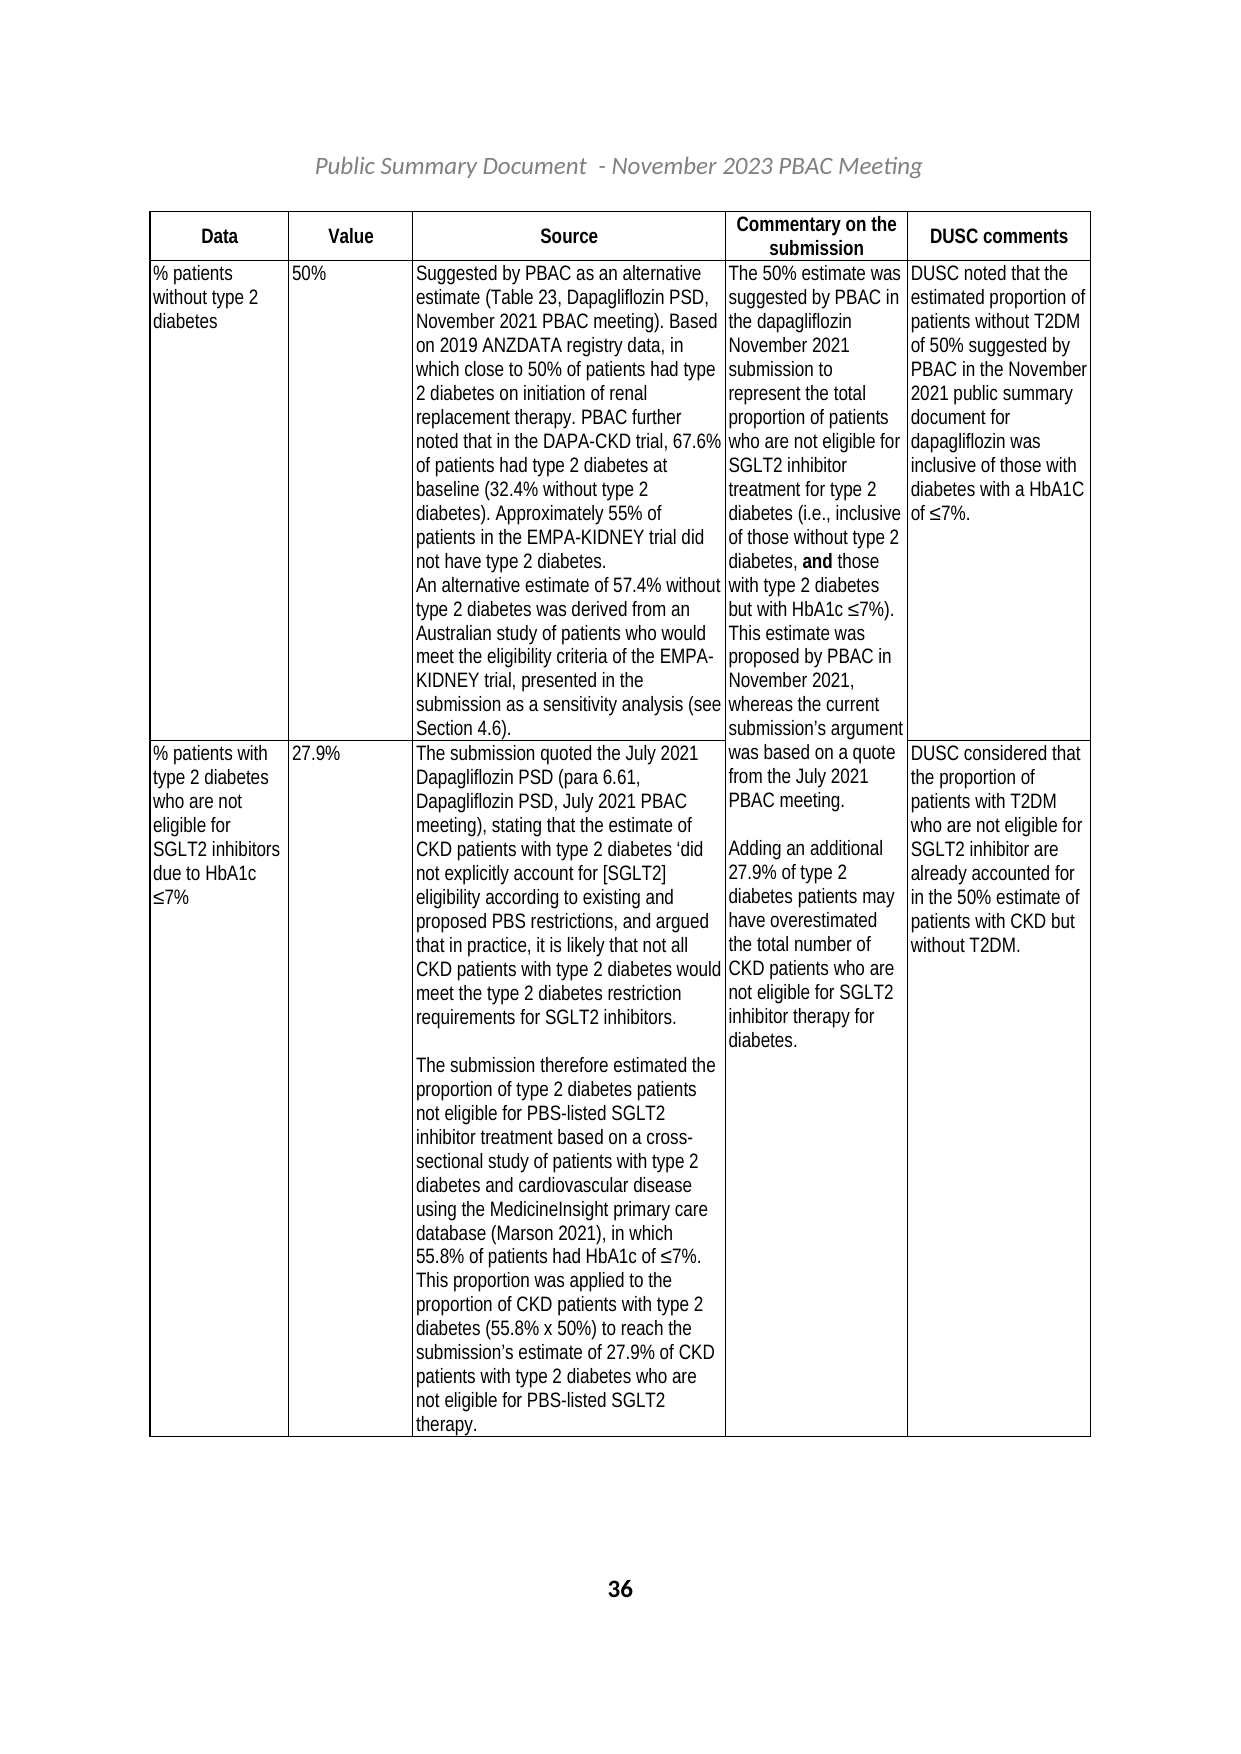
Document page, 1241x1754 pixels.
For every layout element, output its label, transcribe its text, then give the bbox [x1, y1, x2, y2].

table_cell % patients with type 2 diabetes who are not eligible for SGLT2 inhibitors due to HbA1c ≤7% [151, 741, 288, 1436]
table_cell Suggested by PBAC as an alternative estimate (Table 23, Dapagliflozin PSD, November 2021 PBAC meeting). Based on 2019 ANZDATA registry data, in which close to 50% of patients had type 2 diabetes on initiation of renal replacement therapy. PBAC further noted that in the DAPA-CKD trial, 67.6% of patients had type 2 diabetes at baseline (32.4% without type 2 diabetes). Approximately 55% of patients in the EMPA-KIDNEY trial did not have type 2 diabetes. An alternative estimate of 57.4% without type 2 diabetes was derived from an Australian study of patients who would meet the eligibility criteria of the EMPA-KIDNEY trial, presented in the submission as a sensitivity analysis (see Section 4.6). [413, 261, 725, 740]
table_cell DUSC noted that the estimated proportion of patients without T2DM of 50% suggested by PBAC in the November 2021 public summary document for dapagliflozin was inclusive of those with diabetes with a HbA1C of ≤7%. [908, 261, 1090, 740]
table_cell The submission quoted the July 2021 Dapagliflozin PSD (para 6.61, Dapagliflozin PSD, July 2021 PBAC meeting), stating that the estimate of CKD patients with type 2 diabetes ‘did not explicitly account for [SGLT2] eligibility according to existing and proposed PBS restrictions, and argued that in practice, it is likely that not all CKD patients with type 2 diabetes would meet the type 2 diabetes restriction requirements for SGLT2 inhibitors. The submission therefore estimated the proportion of type 2 diabetes patients not eligible for PBS-listed SGLT2 inhibitor treatment based on a cross-sectional study of patients with type 2 diabetes and cardiovascular disease using the MedicineInsight primary care database (Marson 2021), in which 55.8% of patients had HbA1c of ≤7%. This proportion was applied to the proportion of CKD patients with type 2 diabetes (55.8% x 50%) to reach the submission’s estimate of 27.9% of CKD patients with type 2 diabetes who are not eligible for PBS-listed SGLT2 therapy. [413, 741, 725, 1436]
table_cell % patients without type 2 diabetes [151, 261, 288, 740]
table_header Data [151, 212, 288, 260]
table_header Source [413, 212, 725, 260]
table_cell DUSC considered that the proportion of patients with T2DM who are not eligible for SGLT2 inhibitor are already accounted for in the 50% estimate of patients with CKD but without T2DM. [908, 741, 1090, 1436]
table_header Commentary on the submission [726, 212, 907, 260]
table_cell 27.9% [289, 741, 412, 1436]
table_header Value [289, 212, 412, 260]
table_header DUSC comments [908, 212, 1090, 260]
table_cell The 50% estimate was suggested by PBAC in the dapagliflozin November 2021 submission to represent the total proportion of patients who are not eligible for SGLT2 inhibitor treatment for type 2 diabetes (i.e., inclusive of those without type 2 diabetes, and those with type 2 diabetes but with HbA1c ≤7%). This estimate was proposed by PBAC in November 2021, whereas the current submission’s argument was based on a quote from the July 2021 PBAC meeting. Adding an additional 27.9% of type 2 diabetes patients may have overestimated the total number of CKD patients who are not eligible for SGLT2 inhibitor therapy for diabetes. [726, 261, 907, 1436]
table_cell 50% [289, 261, 412, 740]
